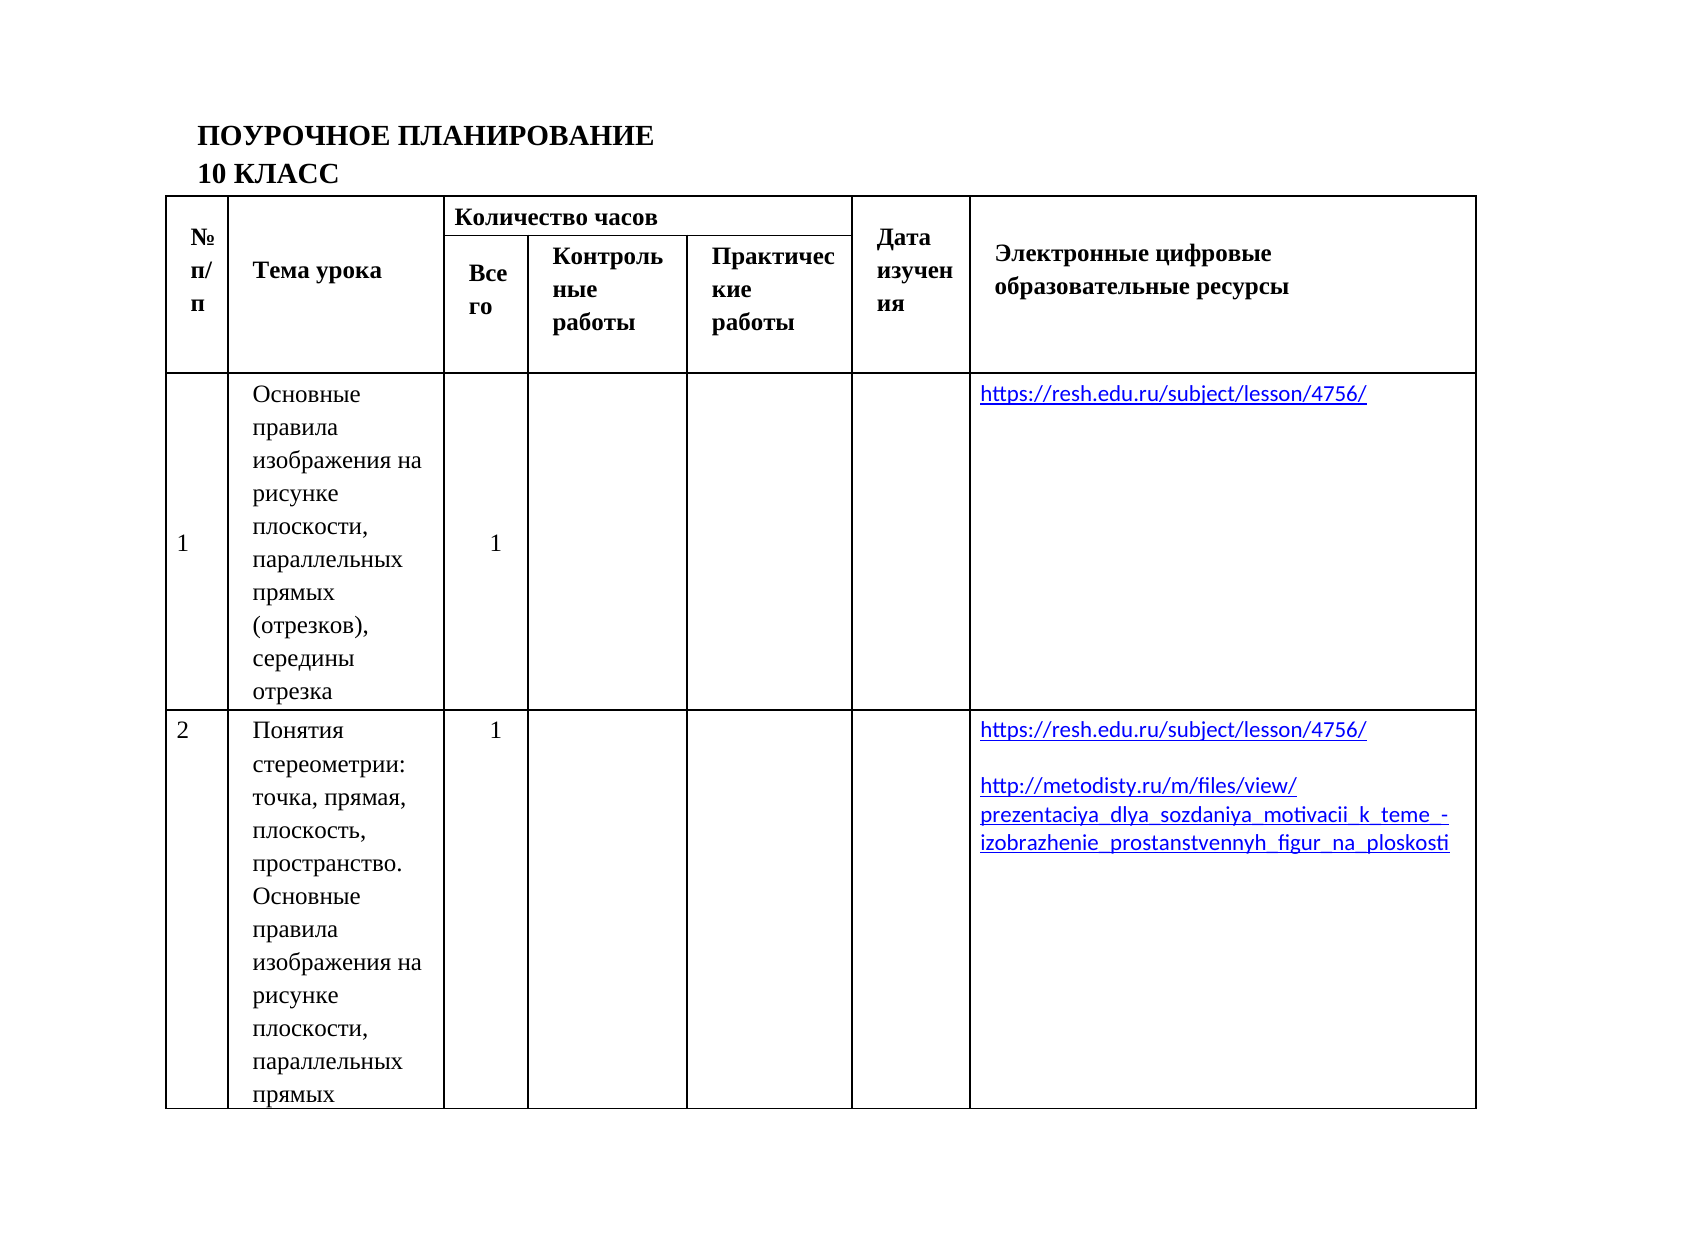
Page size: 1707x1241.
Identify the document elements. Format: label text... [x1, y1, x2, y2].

table_cell [688, 374, 851, 709]
text 10 КЛАСС [190, 157, 1618, 190]
table_cell Контрольные работы [529, 236, 686, 372]
table_header Тема урока [229, 197, 443, 372]
table_cell [853, 374, 969, 709]
table_cell Всего [445, 236, 527, 372]
table_header № п/п [167, 197, 227, 372]
table_cell [529, 374, 686, 709]
table_cell 1 [445, 374, 527, 709]
table_cell [688, 711, 851, 1108]
table_cell Практические работы [688, 236, 851, 372]
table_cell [971, 711, 1475, 1108]
table_cell 1 [167, 374, 227, 709]
table_cell [853, 711, 969, 1108]
table_cell https://resh.edu.ru/subject/lesson/4756/ [971, 374, 1475, 709]
table_cell [529, 711, 686, 1108]
text ПОУРОЧНОЕ ПЛАНИРОВАНИЕ [190, 118, 1618, 152]
table_header Электронные цифровые образовательные ресурсы [971, 197, 1475, 372]
table_header Дата изучения [853, 197, 969, 372]
table_cell 1 [445, 711, 527, 1108]
table_cell 2 [167, 711, 227, 1108]
table_cell Основные правила изображения на рисунке плоскости, параллельных прямых (отрезков), середины отрезка [229, 374, 443, 709]
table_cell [229, 711, 443, 1108]
table_header Количество часов [445, 197, 851, 234]
